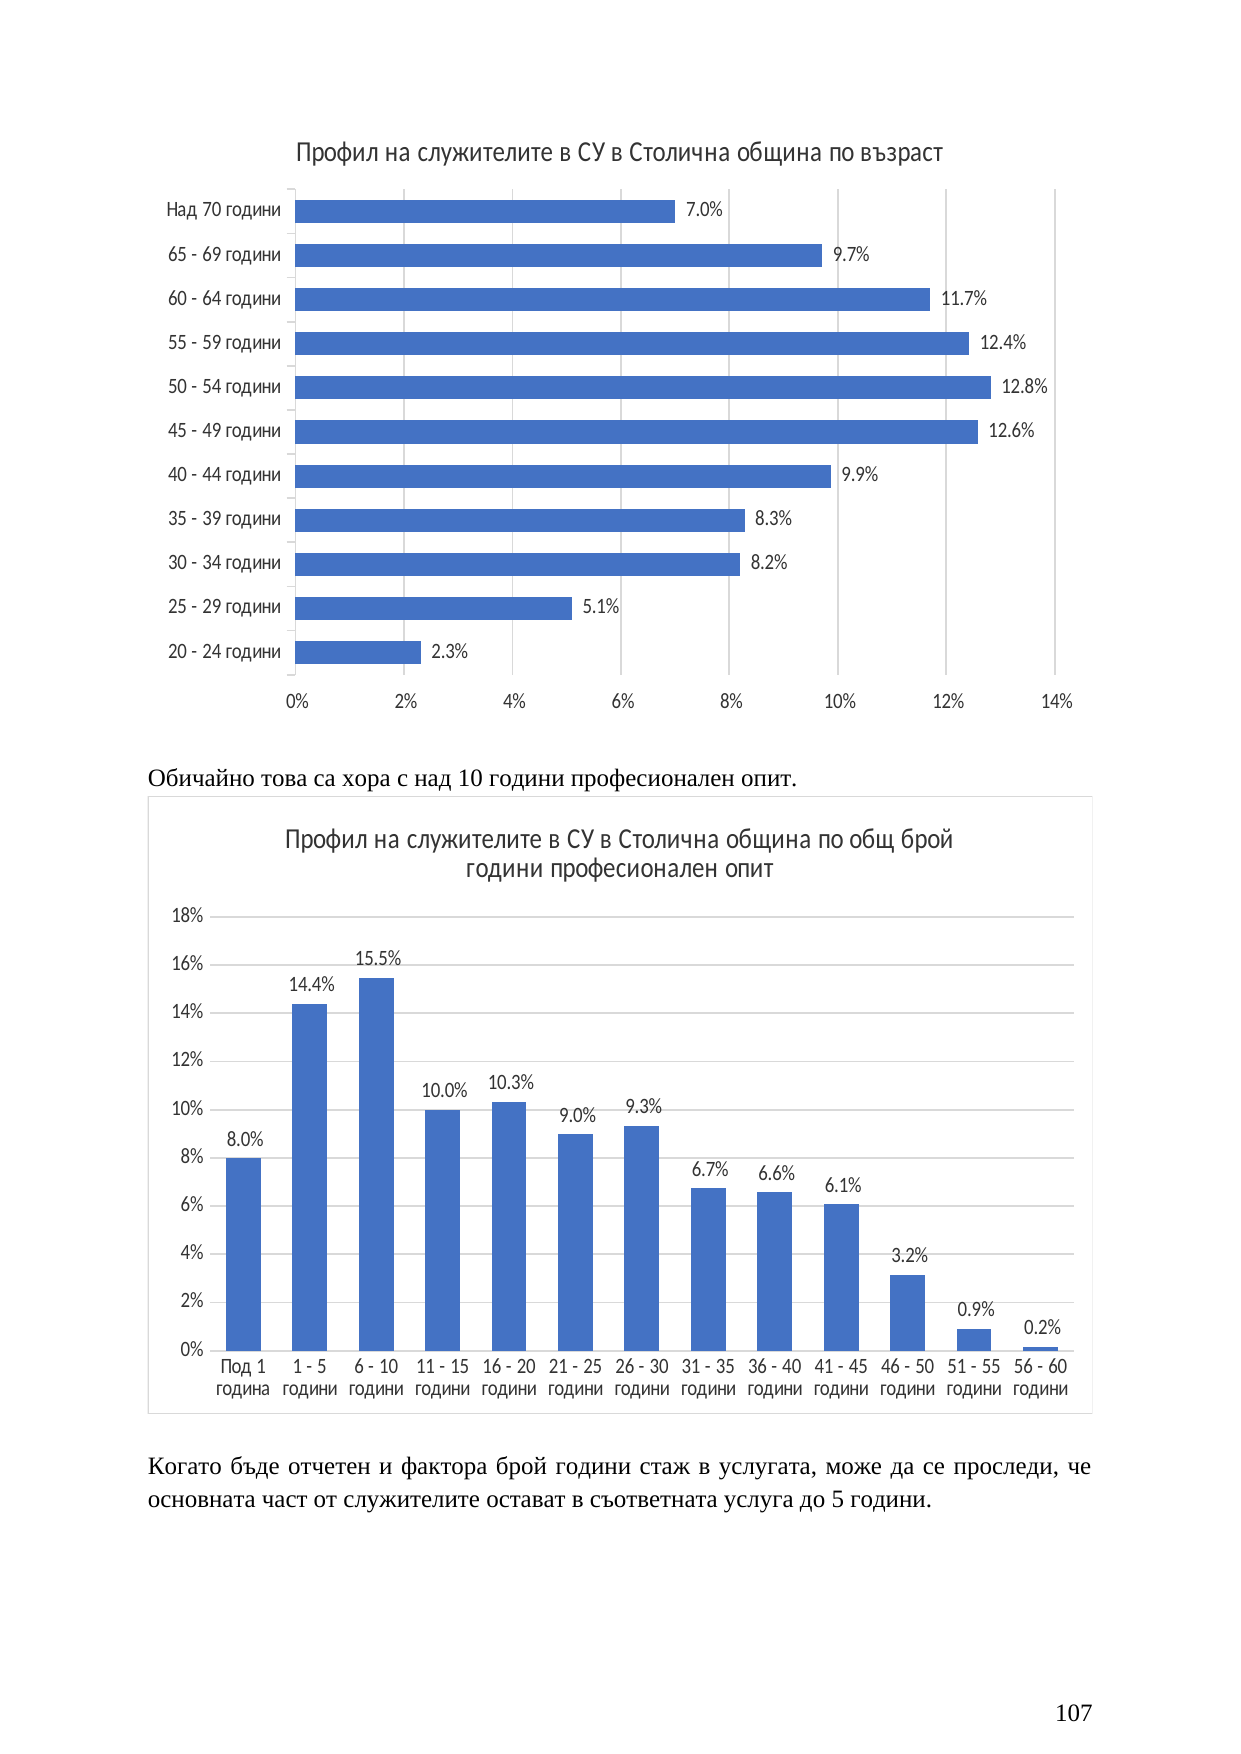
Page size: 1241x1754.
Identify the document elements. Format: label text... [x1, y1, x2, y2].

text Когато бъде отчетен и фактора брой години стаж в услугата, може да се проследи, че основната част от служителите остават в съответната услуга до 5 години. [148, 1451, 1092, 1513]
text Обичайно това са хора с над 10 години професионален опит. [148, 763, 1092, 792]
